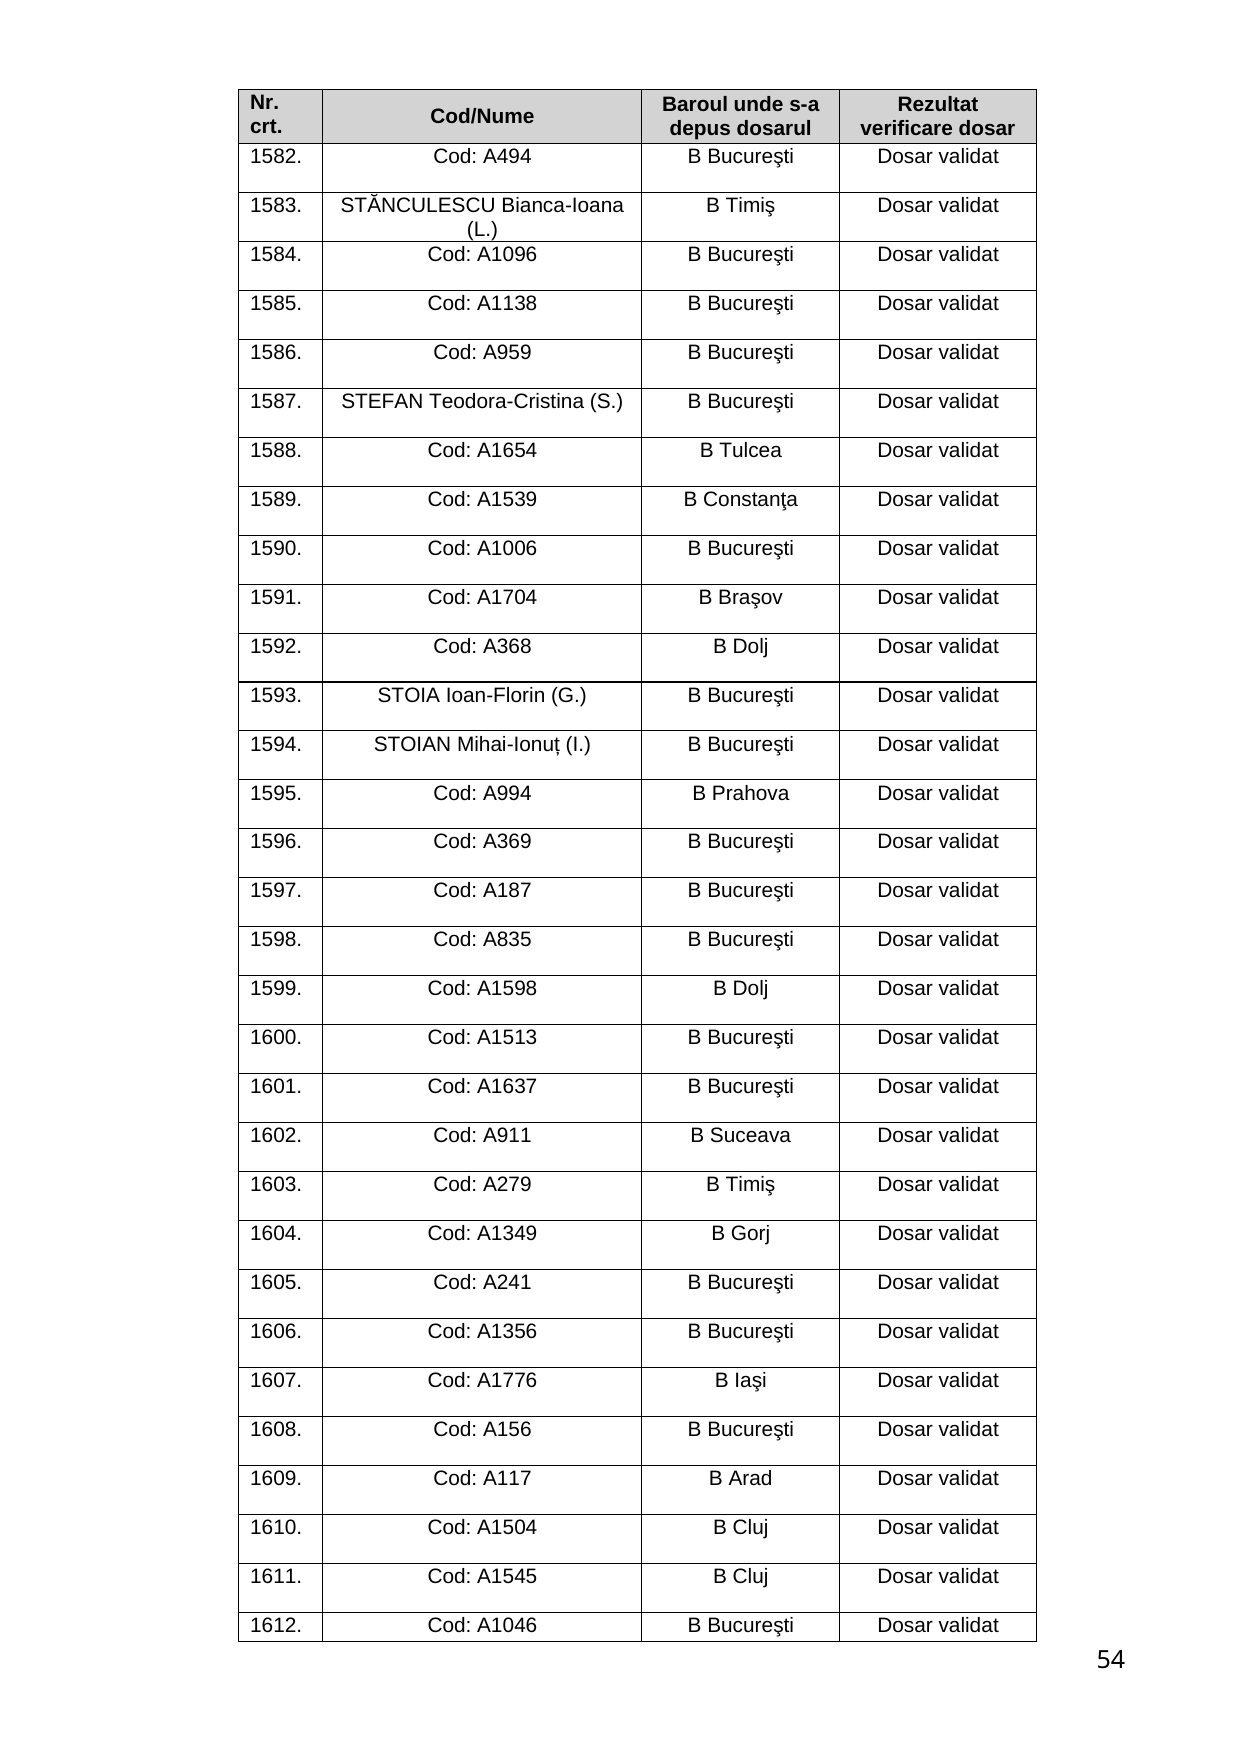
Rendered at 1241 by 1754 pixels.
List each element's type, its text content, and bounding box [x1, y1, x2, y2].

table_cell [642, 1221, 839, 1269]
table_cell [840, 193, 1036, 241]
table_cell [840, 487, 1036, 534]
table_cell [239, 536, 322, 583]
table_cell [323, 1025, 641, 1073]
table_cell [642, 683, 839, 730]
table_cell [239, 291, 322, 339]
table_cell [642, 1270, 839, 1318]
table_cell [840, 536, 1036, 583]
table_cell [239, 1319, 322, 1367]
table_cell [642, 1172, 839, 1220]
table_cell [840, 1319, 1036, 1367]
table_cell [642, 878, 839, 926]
table_header Baroul unde s-a depus dosarul [642, 90, 839, 143]
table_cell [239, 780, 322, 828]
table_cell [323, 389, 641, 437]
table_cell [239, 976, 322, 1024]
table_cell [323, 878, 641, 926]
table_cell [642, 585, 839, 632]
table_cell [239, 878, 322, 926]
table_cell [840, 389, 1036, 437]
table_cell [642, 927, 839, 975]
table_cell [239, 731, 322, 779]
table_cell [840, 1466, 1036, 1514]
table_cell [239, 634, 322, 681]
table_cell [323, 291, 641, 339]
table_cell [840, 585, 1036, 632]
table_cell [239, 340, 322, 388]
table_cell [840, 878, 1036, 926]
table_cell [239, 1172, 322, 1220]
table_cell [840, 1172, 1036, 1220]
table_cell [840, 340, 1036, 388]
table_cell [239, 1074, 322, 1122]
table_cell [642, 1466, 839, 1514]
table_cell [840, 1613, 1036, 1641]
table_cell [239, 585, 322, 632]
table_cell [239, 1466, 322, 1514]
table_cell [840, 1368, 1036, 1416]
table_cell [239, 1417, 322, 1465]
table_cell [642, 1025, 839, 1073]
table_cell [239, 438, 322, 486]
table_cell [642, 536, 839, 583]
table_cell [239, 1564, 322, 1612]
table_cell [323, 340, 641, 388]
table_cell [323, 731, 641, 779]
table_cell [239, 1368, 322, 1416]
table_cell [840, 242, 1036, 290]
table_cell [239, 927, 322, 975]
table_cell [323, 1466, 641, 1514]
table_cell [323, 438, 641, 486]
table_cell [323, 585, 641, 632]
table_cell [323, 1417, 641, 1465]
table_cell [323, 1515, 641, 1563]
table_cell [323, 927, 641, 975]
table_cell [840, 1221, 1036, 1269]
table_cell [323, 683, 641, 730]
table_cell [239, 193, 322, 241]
table_header Nr. crt. [239, 90, 322, 143]
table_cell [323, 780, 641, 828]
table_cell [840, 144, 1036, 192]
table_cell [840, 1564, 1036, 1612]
table_header Rezultat verificare dosar [840, 90, 1036, 143]
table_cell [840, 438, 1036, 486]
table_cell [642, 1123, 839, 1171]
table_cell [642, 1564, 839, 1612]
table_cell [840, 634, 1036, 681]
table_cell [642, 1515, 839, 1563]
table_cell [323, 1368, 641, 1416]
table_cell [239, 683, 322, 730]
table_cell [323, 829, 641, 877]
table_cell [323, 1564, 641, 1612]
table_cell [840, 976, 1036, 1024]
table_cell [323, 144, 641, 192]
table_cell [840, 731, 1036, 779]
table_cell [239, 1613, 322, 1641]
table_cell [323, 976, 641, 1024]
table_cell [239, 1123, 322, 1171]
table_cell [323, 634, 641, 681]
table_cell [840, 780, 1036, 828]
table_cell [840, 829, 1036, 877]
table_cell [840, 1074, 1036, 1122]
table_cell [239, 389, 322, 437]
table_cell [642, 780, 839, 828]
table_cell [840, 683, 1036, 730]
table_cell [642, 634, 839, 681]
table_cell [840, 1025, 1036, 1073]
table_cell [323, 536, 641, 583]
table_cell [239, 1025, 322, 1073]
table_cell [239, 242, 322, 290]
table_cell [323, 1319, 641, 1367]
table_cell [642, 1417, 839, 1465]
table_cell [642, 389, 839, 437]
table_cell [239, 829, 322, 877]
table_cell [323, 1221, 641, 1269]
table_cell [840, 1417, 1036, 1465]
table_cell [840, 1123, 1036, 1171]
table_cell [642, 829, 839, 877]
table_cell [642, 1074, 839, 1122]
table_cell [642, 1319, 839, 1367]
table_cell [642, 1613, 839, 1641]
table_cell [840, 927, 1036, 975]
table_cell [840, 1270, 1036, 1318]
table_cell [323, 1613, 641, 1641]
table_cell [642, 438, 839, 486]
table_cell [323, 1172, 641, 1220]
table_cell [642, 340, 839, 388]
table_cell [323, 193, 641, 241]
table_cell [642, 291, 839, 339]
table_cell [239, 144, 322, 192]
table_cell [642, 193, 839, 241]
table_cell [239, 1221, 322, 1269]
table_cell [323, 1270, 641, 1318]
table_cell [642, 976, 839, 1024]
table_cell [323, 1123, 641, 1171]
table_header Cod/Nume [323, 90, 641, 143]
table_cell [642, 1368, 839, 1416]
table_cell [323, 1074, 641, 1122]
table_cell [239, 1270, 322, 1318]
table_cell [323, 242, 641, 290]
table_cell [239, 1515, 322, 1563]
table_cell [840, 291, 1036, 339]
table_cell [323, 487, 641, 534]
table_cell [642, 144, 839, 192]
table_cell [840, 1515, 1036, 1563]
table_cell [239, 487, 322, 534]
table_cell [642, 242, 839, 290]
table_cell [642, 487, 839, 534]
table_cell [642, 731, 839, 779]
